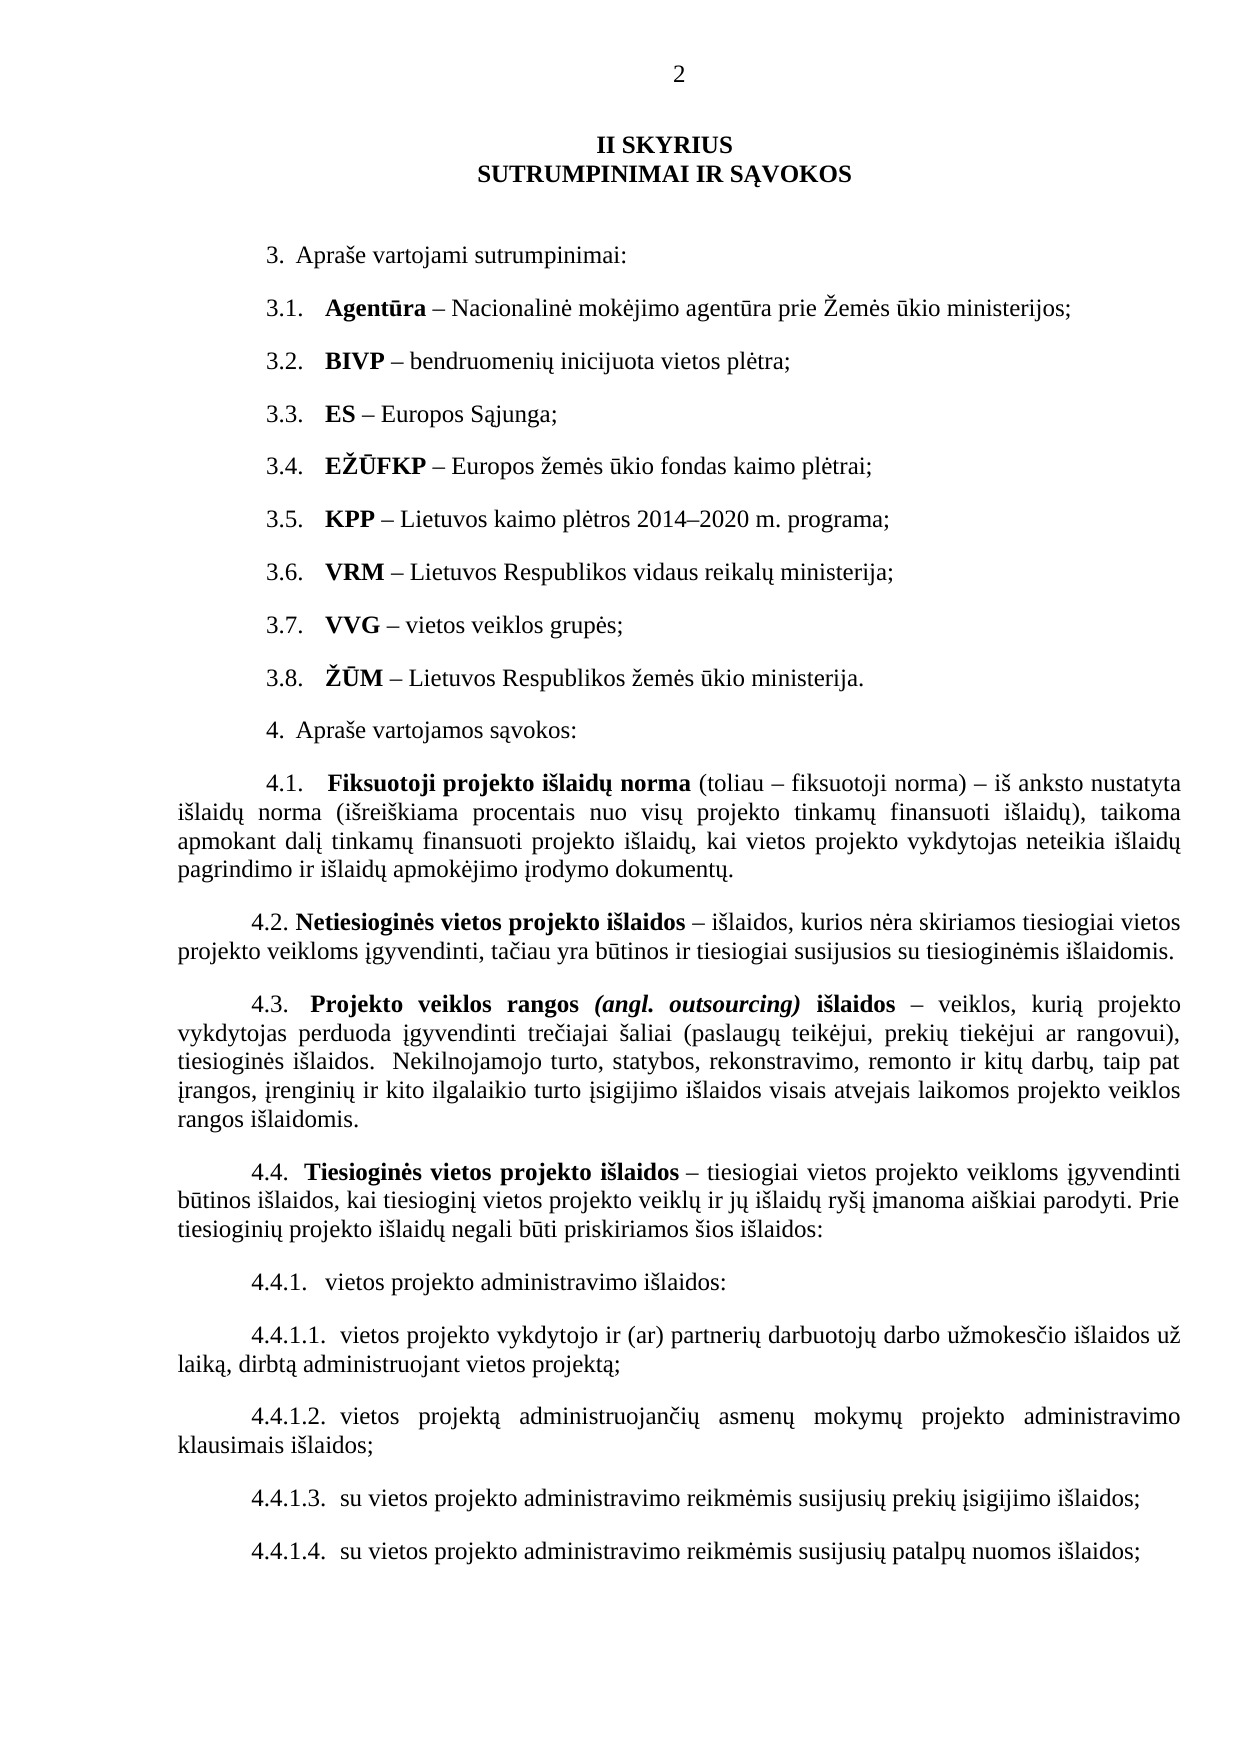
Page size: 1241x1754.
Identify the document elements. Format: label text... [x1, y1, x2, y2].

text 4.4.1. vietos projekto administravimo išlaidos: [177, 1267, 1181, 1296]
text 4.4.1.1. vietos projekto vykdytojo ir (ar) partnerių darbuotojų darbo užmokesčio išlaidos už laiką, dirbtą administruojant vietos projektą; [177, 1320, 1181, 1377]
text 4.3. Projekto veiklos rangos (angl. outsourcing) išlaidos – veiklos, kurią projekto vykdytojas perduoda įgyvendinti trečiajai šaliai (paslaugų teikėjui, prekių tiekėjui ar rangovui), tiesioginės išlaidos. Nekilnojamojo turto, statybos, rekonstravimo, remonto ir kitų darbų, taip pat įrangos, įrenginių ir kito ilgalaikio turto įsigijimo išlaidos visais atvejais laikomos projekto veiklos rangos išlaidomis. [177, 989, 1181, 1133]
text 3.2. BIVP – bendruomenių inicijuota vietos plėtra; [266, 346, 1181, 374]
text 3.7. VVG – vietos veiklos grupės; [266, 610, 1181, 639]
text 3.5. KPP – Lietuvos kaimo plėtros 2014–2020 m. programa; [266, 504, 1181, 533]
text 4. Apraše vartojamos sąvokos: [215, 716, 1181, 744]
text 3.8. ŽŪM – Lietuvos Respublikos žemės ūkio ministerija. [266, 663, 1181, 691]
text 4.2. Netiesioginės vietos projekto išlaidos – išlaidos, kurios nėra skiriamos tiesiogiai vietos projekto veikloms įgyvendinti, tačiau yra būtinos ir tiesiogiai susijusios su tiesioginėmis išlaidomis. [177, 907, 1181, 965]
text 3.4. EŽŪFKP – Europos žemės ūkio fondas kaimo plėtrai; [266, 451, 1181, 480]
text 4.4.1.2. vietos projektą administruojančių asmenų mokymų projekto administravimo klausimais išlaidos; [177, 1401, 1181, 1459]
text SUTRUMPINIMAI IR SĄVOKOS [177, 159, 1152, 187]
text 4.4. Tiesioginės vietos projekto išlaidos – tiesiogiai vietos projekto veikloms įgyvendinti būtinos išlaidos, kai tiesioginį vietos projekto veiklų ir jų išlaidų ryšį įmanoma aiškiai parodyti. Prie tiesioginių projekto išlaidų negali būti priskiriamos šios išlaidos: [177, 1157, 1181, 1243]
text 3.6. VRM – Lietuvos Respublikos vidaus reikalų ministerija; [266, 557, 1181, 586]
text 4.1. Fiksuotoji projekto išlaidų norma (toliau – fiksuotoji norma) – iš anksto nustatyta išlaidų norma (išreiškiama procentais nuo visų projekto tinkamų finansuoti išlaidų), taikoma apmokant dalį tinkamų finansuoti projekto išlaidų, kai vietos projekto vykdytojas neteikia išlaidų pagrindimo ir išlaidų apmokėjimo įrodymo dokumentų. [177, 768, 1181, 883]
text 3.3. ES – Europos Sąjunga; [266, 399, 1181, 427]
text 4.4.1.3. su vietos projekto administravimo reikmėmis susijusių prekių įsigijimo išlaidos; [177, 1483, 1181, 1512]
text II SKYRIUS [177, 130, 1152, 159]
text 4.4.1.4. su vietos projekto administravimo reikmėmis susijusių patalpų nuomos išlaidos; [177, 1536, 1181, 1564]
text 3.1. Agentūra – Nacionalinė mokėjimo agentūra prie Žemės ūkio ministerijos; [266, 293, 1181, 322]
text 3. Apraše vartojami sutrumpinimai: [177, 240, 1181, 269]
